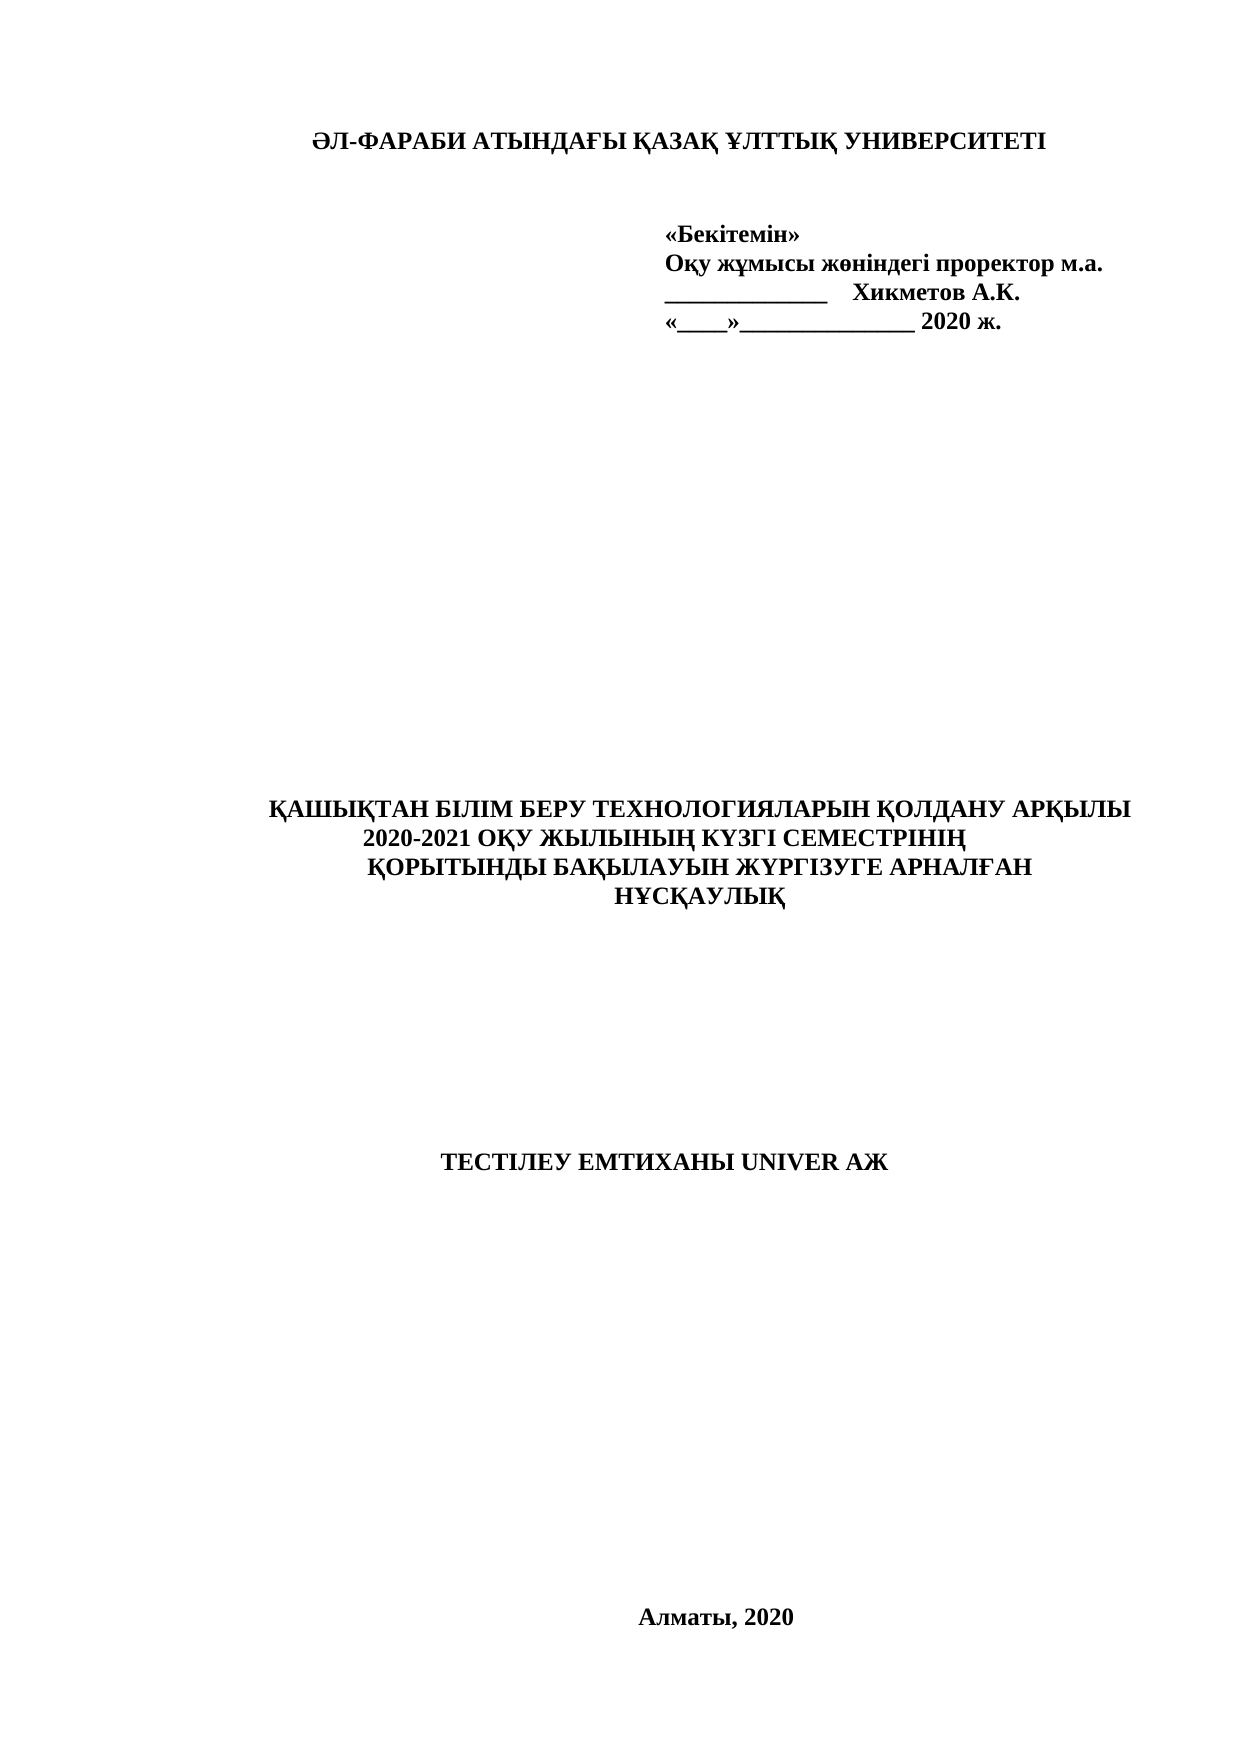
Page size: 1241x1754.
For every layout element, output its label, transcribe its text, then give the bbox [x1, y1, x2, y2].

text НҰСҚАУЛЫҚ [177, 881, 1152, 909]
text «____»______________ 2020 ж. [664, 306, 1152, 334]
text Алматы, 2020 [209, 1602, 1152, 1631]
text «Бекітемін» [664, 219, 1152, 248]
text ҚАШЫҚТАН БІЛІМ БЕРУ ТЕХНОЛОГИЯЛАРЫН ҚОЛДАНУ АРҚЫЛЫ 2020-2021 ОҚУ ЖЫЛЫНЫҢ КҮЗГІ СЕМЕСТРІНІҢ [177, 794, 1152, 852]
subtitle ТЕСТІЛЕУ ЕМТИХАНЫ UNIVER АЖ [177, 1147, 1152, 1176]
subtitle ӘЛ-ФАРАБИ АТЫНДАҒЫ ҚАЗАҚ ҰЛТТЫҚ УНИВЕРСИТЕТІ [207, 126, 1152, 154]
text ҚОРЫТЫНДЫ БАҚЫЛАУЫН ЖҮРГІЗУГЕ АРНАЛҒАН [177, 852, 1152, 881]
text Оқу жұмысы жөніндегі проректор м.а. [664, 248, 1152, 277]
text _____________ Хикметов А.К. [664, 277, 1152, 306]
